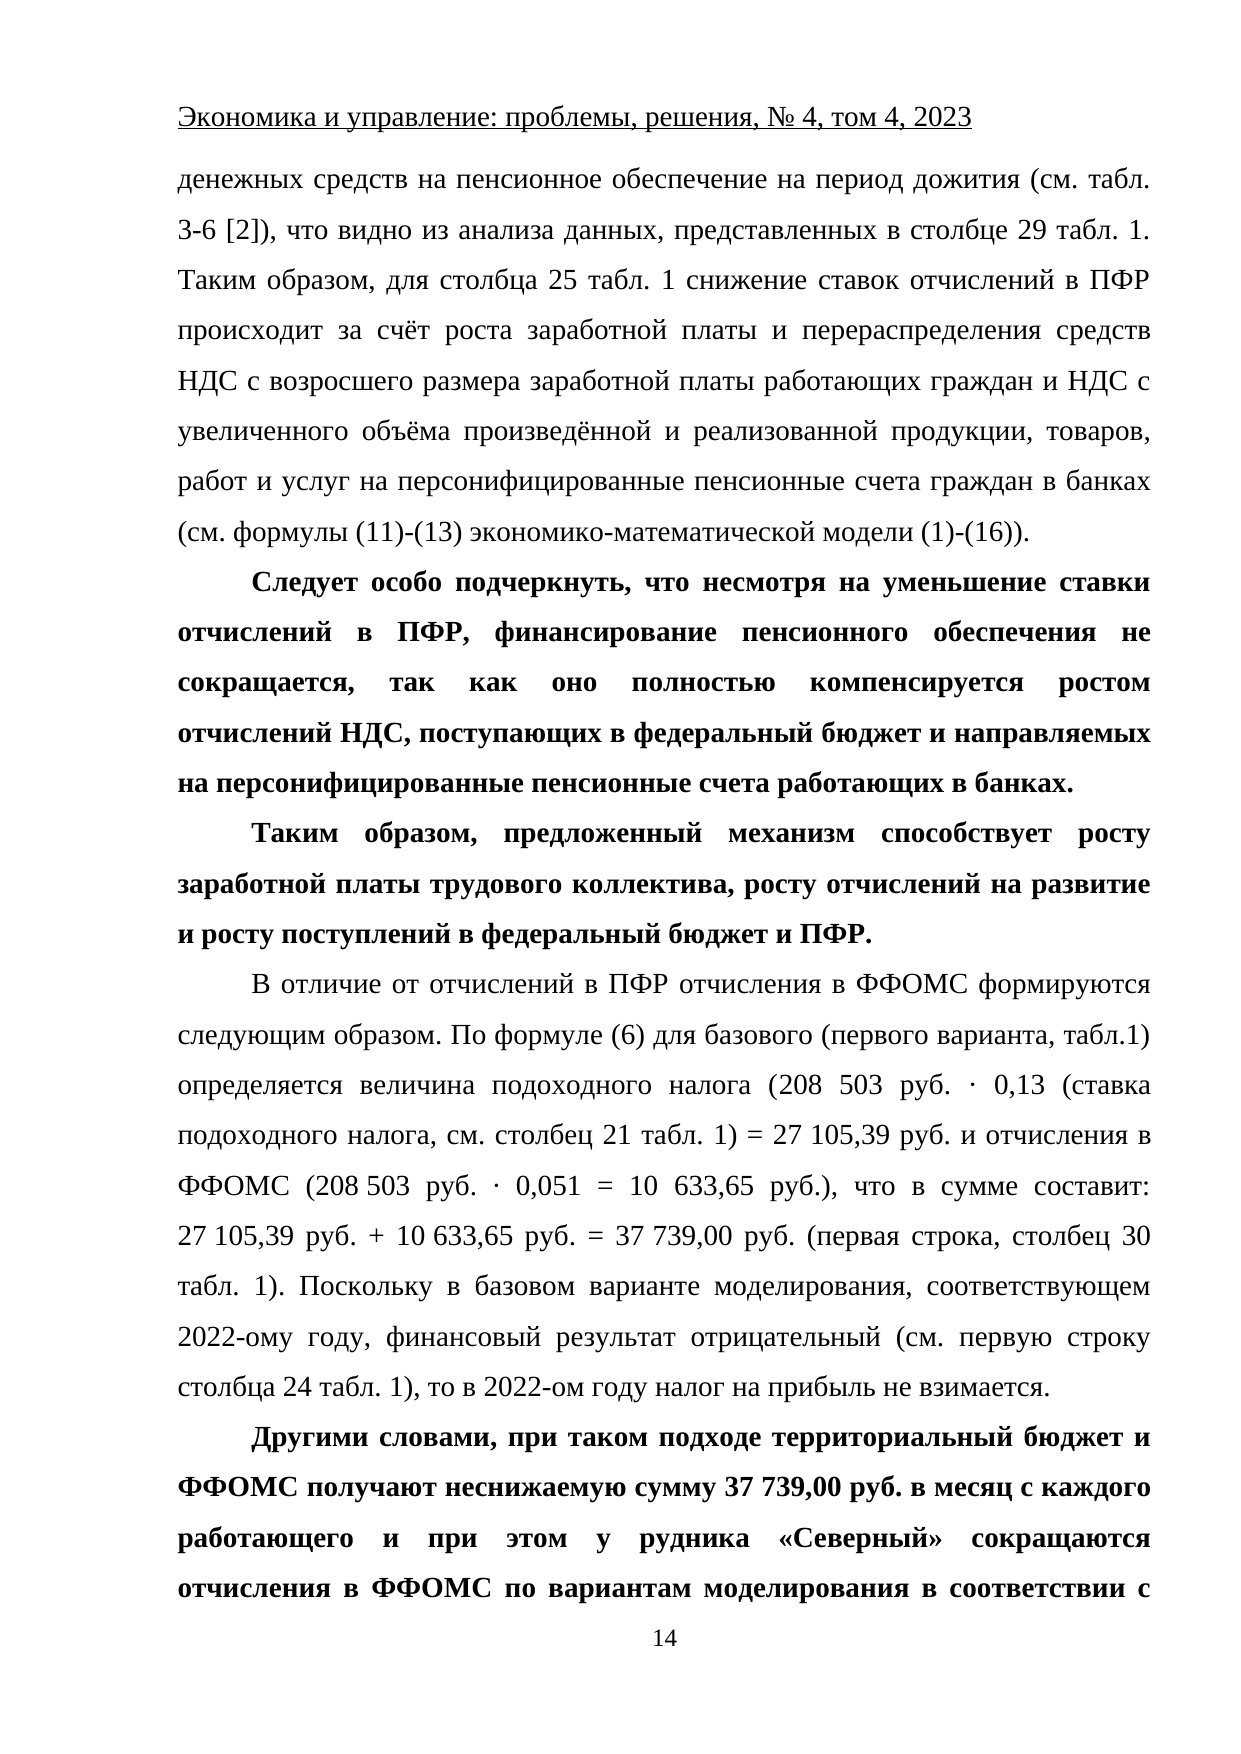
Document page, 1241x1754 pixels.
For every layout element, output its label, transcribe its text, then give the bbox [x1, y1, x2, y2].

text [177, 1419, 1152, 1604]
text Следует особо подчеркнуть, что несмотря на уменьшение ставки отчислений в ПФР, финансирование пенсионного обеспечения не сокращается, так как оно полностью компенсируется ростом отчислений НДС, поступающих в федеральный бюджет и направляемых на персонифицированные пенсионные счета работающих в банках. [177, 564, 1152, 799]
text Таким образом, предложенный механизм способствует росту заработной платы трудового коллектива, росту отчислений на развитие и росту поступлений в федеральный бюджет и ПФР. [177, 816, 1152, 950]
text В отличие от отчислений в ПФР отчисления в ФФОМС формируются следующим образом. По формуле (6) для базового (первого варианта, табл.1) определяется величина подоходного налога (208 503 руб. · 0,13 (ставка подоходного налога, см. столбец 21 табл. 1) = 27 105,39 руб. и отчисления в ФФОМС (208 503 руб. ∙ 0,051 = 10 633,65 руб.), что в сумме составит: 27 105,39 руб. + 10 633,65 руб. = 37 739,00 руб. (первая строка, столбец 30 табл. 1). Поскольку в базовом варианте моделирования, соответствующем 2022-ому году, финансовый результат отрицательный (см. первую строку столбца 24 табл. 1), то в 2022-ом году налог на прибыль не взимается. [177, 966, 1152, 1402]
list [177, 161, 1152, 547]
